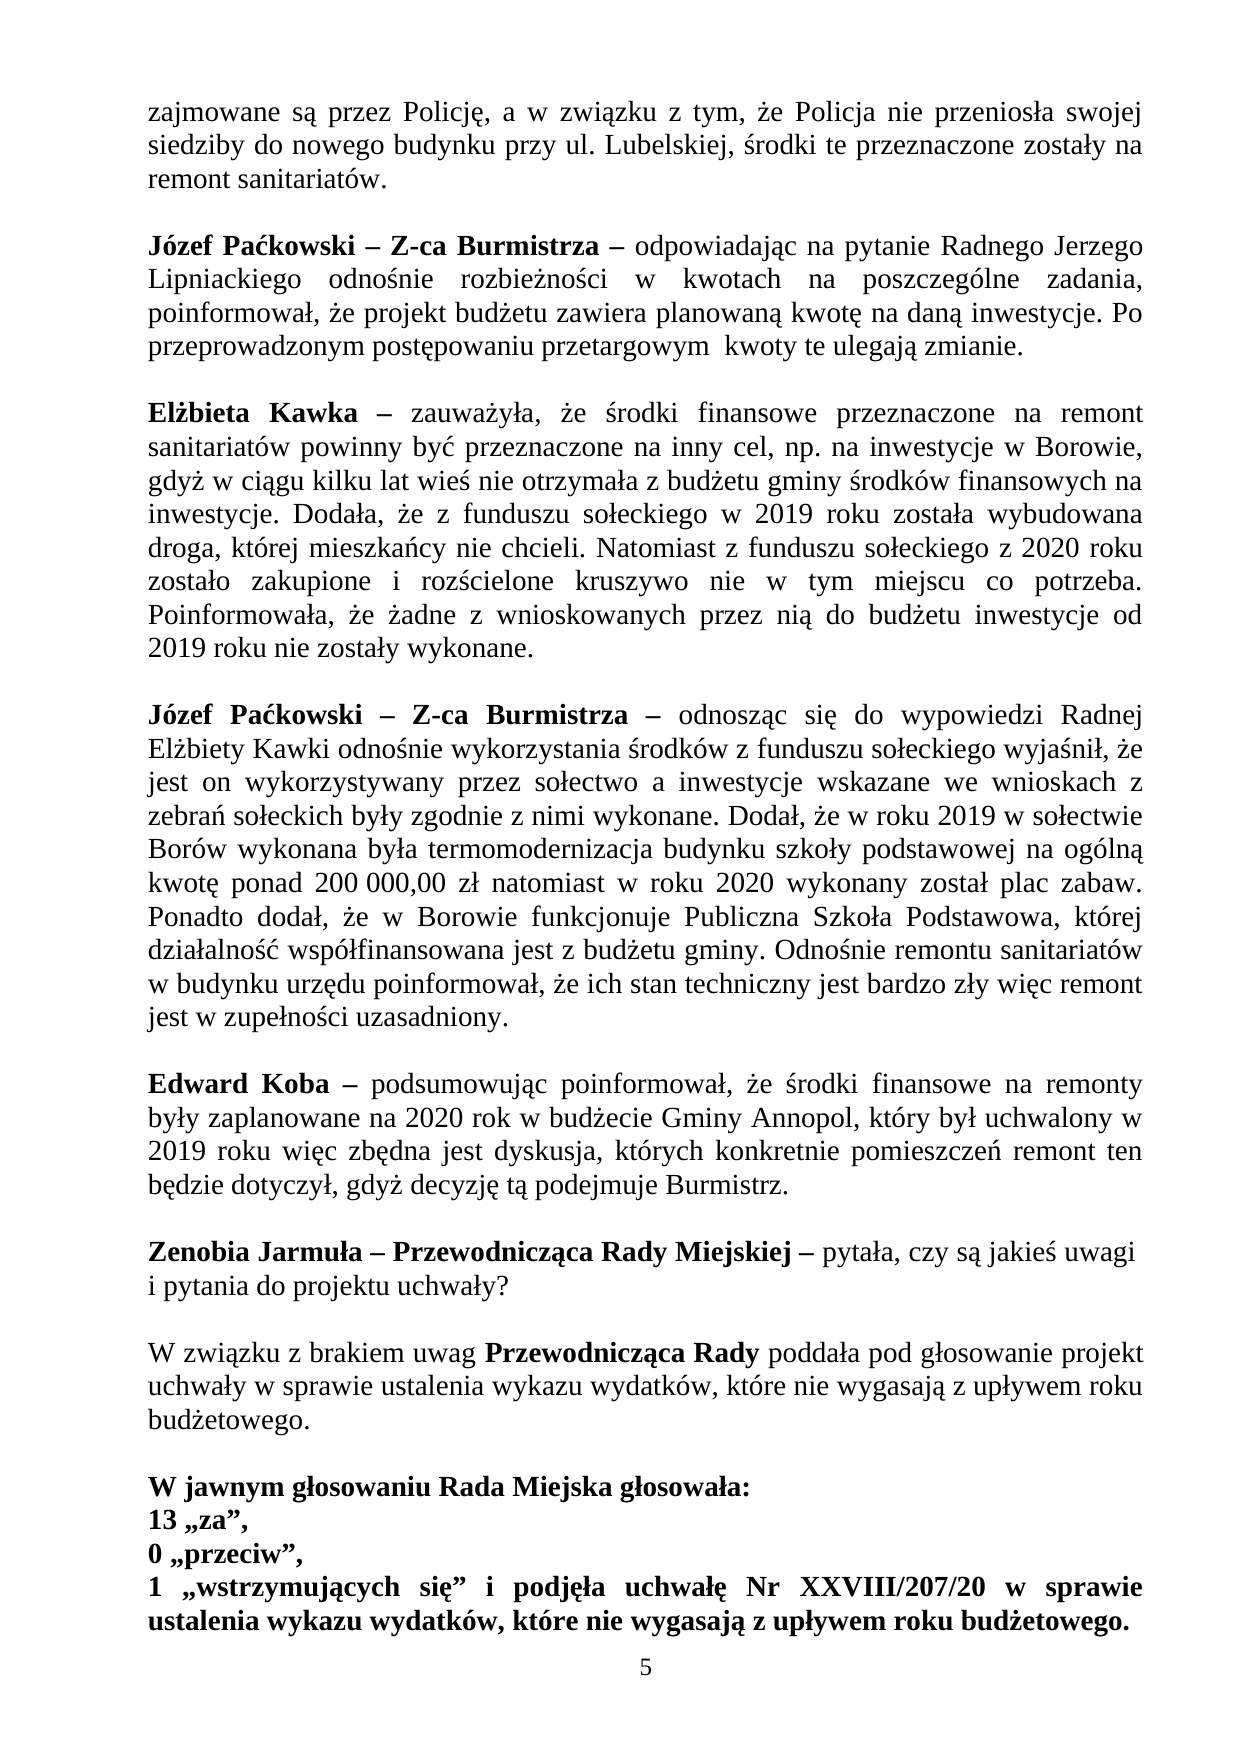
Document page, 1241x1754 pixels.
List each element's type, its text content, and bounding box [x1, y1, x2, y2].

text Józef Paćkowski – Z-ca Burmistrza – odpowiadając na pytanie Radnego Jerzego Lipniackiego odnośnie rozbieżności w kwotach na poszczególne zadania, poinformował, że projekt budżetu zawiera planowaną kwotę na daną inwestycje. Po przeprowadzonym postępowaniu przetargowym kwoty te ulegają zmianie. [148, 228, 1144, 362]
text 0 „przeciw”, [148, 1536, 1144, 1569]
text W związku z brakiem uwag Przewodnicząca Rady poddała pod głosowanie projekt uchwały w sprawie ustalenia wykazu wydatków, które nie wygasają z upływem roku budżetowego. [148, 1335, 1144, 1435]
text Elżbieta Kawka – zauważyła, że środki finansowe przeznaczone na remont sanitariatów powinny być przeznaczone na inny cel, np. na inwestycje w Borowie, gdyż w ciągu kilku lat wieś nie otrzymała z budżetu gminy środków finansowych na inwestycje. Dodała, że z funduszu sołeckiego w 2019 roku została wybudowana droga, której mieszkańcy nie chcieli. Natomiast z funduszu sołeckiego z 2020 roku zostało zakupione i rozścielone kruszywo nie w tym miejscu co potrzeba. Poinformowała, że żadne z wnioskowanych przez nią do budżetu inwestycje od 2019 roku nie zostały wykonane. [148, 396, 1144, 664]
text Zenobia Jarmuła – Przewodnicząca Rady Miejskiej – pytała, czy są jakieś uwagi i pytania do projektu uchwały? [148, 1234, 1144, 1301]
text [148, 94, 1144, 194]
text 1 „wstrzymujących się” i podjęła uchwałę Nr XXVIII/207/20 w sprawie ustalenia wykazu wydatków, które nie wygasają z upływem roku budżetowego. [148, 1569, 1144, 1637]
text Edward Koba – podsumowując poinformował, że środki finansowe na remonty były zaplanowane na 2020 rok w budżecie Gminy Annopol, który był uchwalony w 2019 roku więc zbędna jest dyskusja, których konkretnie pomieszczeń remont ten będzie dotyczył, gdyż decyzję tą podejmuje Burmistrz. [148, 1066, 1144, 1201]
text 13 „za”, [148, 1502, 1144, 1536]
text Józef Paćkowski – Z-ca Burmistrza – odnosząc się do wypowiedzi Radnej Elżbiety Kawki odnośnie wykorzystania środków z funduszu sołeckiego wyjaśnił, że jest on wykorzystywany przez sołectwo a inwestycje wskazane we wnioskach z zebrań sołeckich były zgodnie z nimi wykonane. Dodał, że w roku 2019 w sołectwie Borów wykonana była termomodernizacja budynku szkoły podstawowej na ogólną kwotę ponad 200 000,00 zł natomiast w roku 2020 wykonany został plac zabaw. Ponadto dodał, że w Borowie funkcjonuje Publiczna Szkoła Podstawowa, której działalność współfinansowana jest z budżetu gminy. Odnośnie remontu sanitariatów w budynku urzędu poinformował, że ich stan techniczny jest bardzo zły więc remont jest w zupełności uzasadniony. [148, 697, 1144, 1033]
text W jawnym głosowaniu Rada Miejska głosowała: [148, 1469, 1144, 1502]
